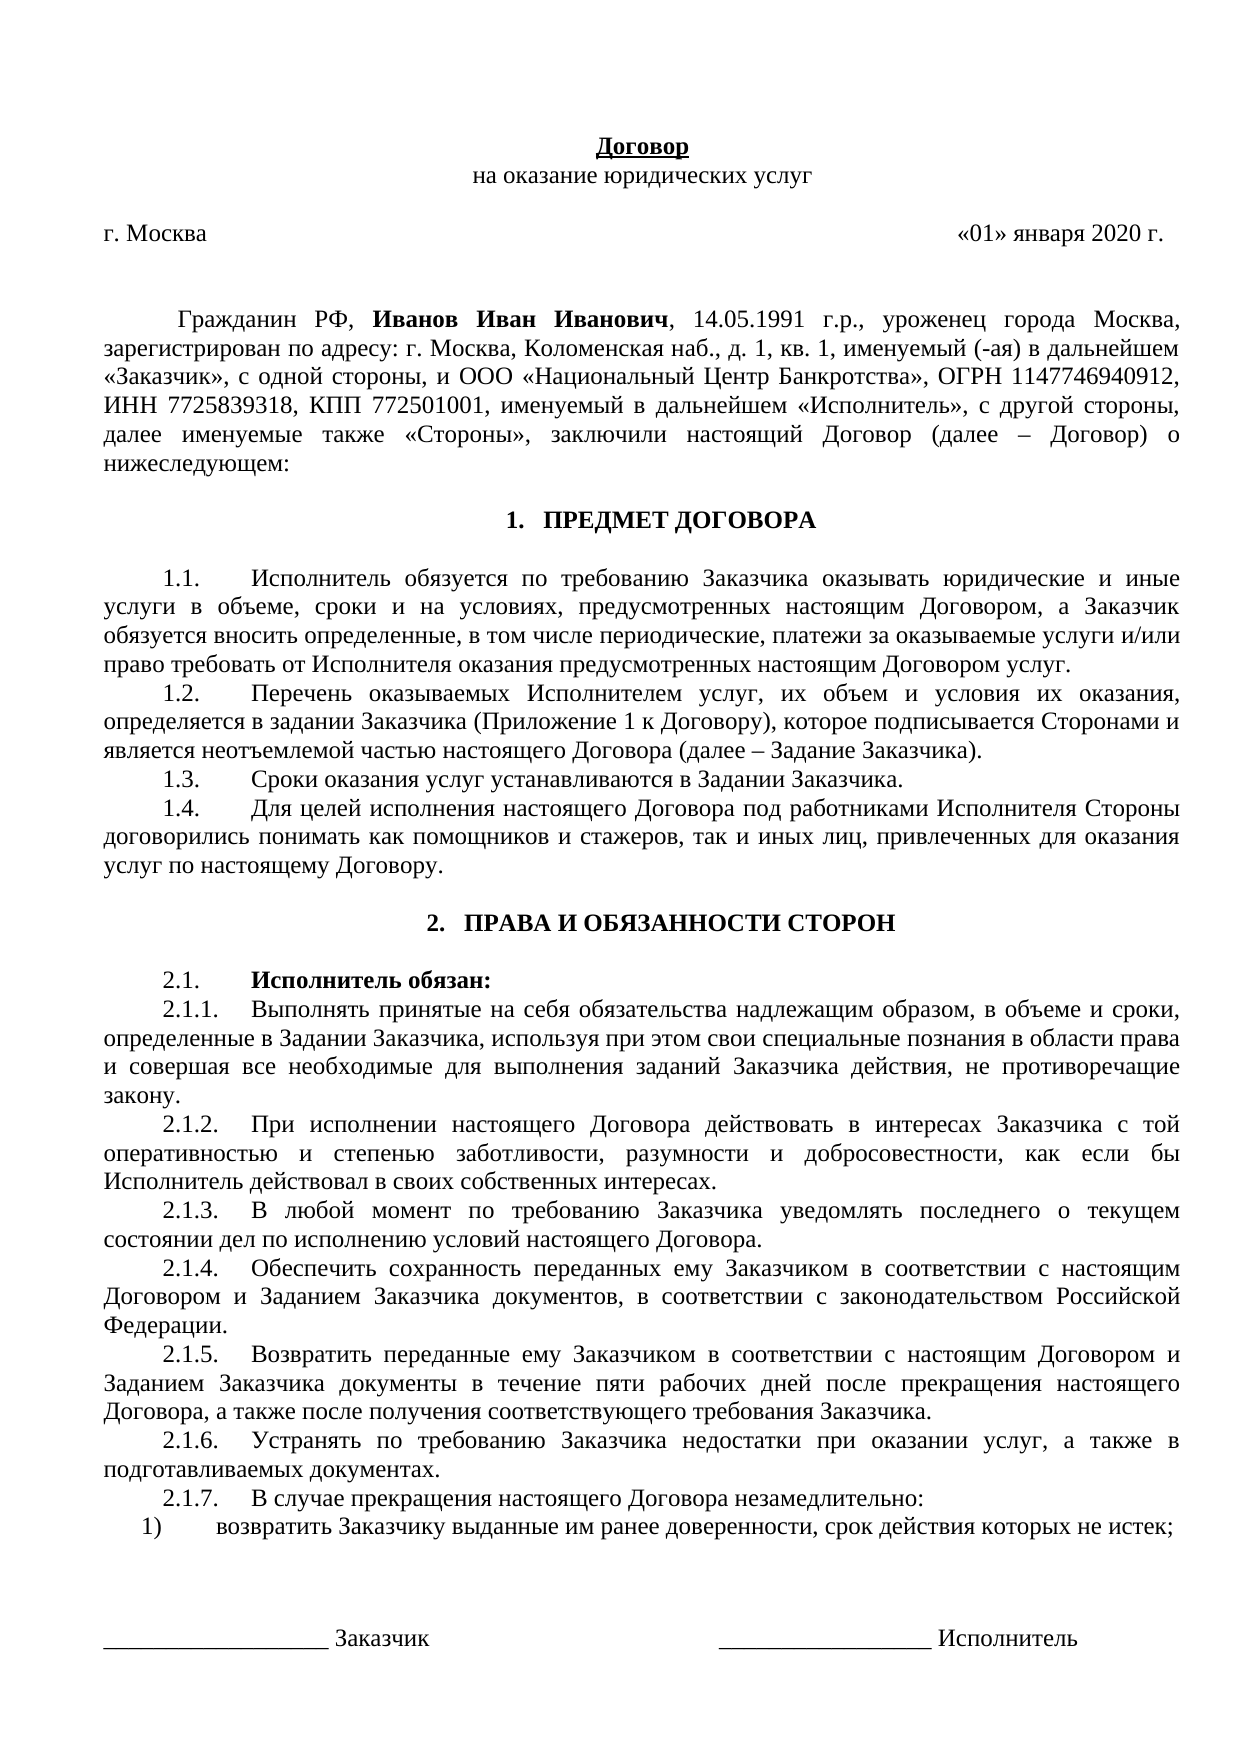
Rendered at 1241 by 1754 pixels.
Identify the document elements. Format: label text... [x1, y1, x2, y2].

list возвратить Заказчику выданные им ранее доверенности, срок действия которых не истек; [141, 1511, 1181, 1540]
text Договор [103, 131, 1181, 160]
list Исполнитель обязуется по требованию Заказчика оказывать юридические и иные услуги в объеме, сроки и на условиях, предусмотренных настоящим Договором, а Заказчик обязуется вносить определенные, в том числе периодические, платежи за оказываемые услуги и/или право требовать от Исполнителя оказания предусмотренных настоящим Договором услуг. [103, 563, 1181, 678]
list ПРЕДМЕТ ДОГОВОРА [141, 505, 1181, 534]
text Гражданин РФ, Иванов Иван Иванович, 14.05.1991 г.р., уроженец города Москва, зарегистрирован по адресу: г. Москва, Коломенская наб., д. 1, кв. 1, именуемый (-ая) в дальнейшем «Заказчик», с одной стороны, и ООО «Национальный Центр Банкротства», ОГРН 1147746940912, ИНН 7725839318, КПП 772501001, именуемый в дальнейшем «Исполнитель», с другой стороны, далее именуемые также «Стороны», заключили настоящий Договор (далее – Договор) о нижеследующем: [103, 304, 1181, 476]
list Устранять по требованию Заказчика недостатки при оказании услуг, а также в подготавливаемых документах. [103, 1425, 1181, 1483]
list ПРАВА И ОБЯЗАННОСТИ СТОРОН [141, 908, 1181, 936]
list В случае прекращения настоящего Договора незамедлительно: [103, 1483, 1181, 1511]
list Сроки оказания услуг устанавливаются в Задании Заказчика. [103, 764, 1181, 793]
list Обеспечить сохранность переданных ему Заказчиком в соответствии с настоящим Договором и Заданием Заказчика документов, в соответствии с законодательством Российской Федерации. [103, 1253, 1181, 1339]
list При исполнении настоящего Договора действовать в интересах Заказчика с той оперативностью и степенью заботливости, разумности и добросовестности, как если бы Исполнитель действовал в своих собственных интересах. [103, 1109, 1181, 1195]
list Исполнитель обязан: [141, 965, 1181, 994]
text на оказание юридических услуг [103, 160, 1181, 189]
text г. Москва «01» января 2020 г. [103, 218, 1181, 246]
list Для целей исполнения настоящего Договора под работниками Исполнителя Стороны договорились понимать как помощников и стажеров, так и иных лиц, привлеченных для оказания услуг по настоящему Договору. [103, 793, 1181, 879]
list Перечень оказываемых Исполнителем услуг, их объем и условия их оказания, определяется в задании Заказчика (Приложение 1 к Договору), которое подписывается Сторонами и является неотъемлемой частью настоящего Договора (далее – Задание Заказчика). [103, 678, 1181, 764]
list Возвратить переданные ему Заказчиком в соответствии с настоящим Договором и Заданием Заказчика документы в течение пяти рабочих дней после прекращения настоящего Договора, а также после получения соответствующего требования Заказчика. [103, 1339, 1181, 1425]
list Выполнять принятые на себя обязательства надлежащим образом, в объеме и сроки, определенные в Задании Заказчика, используя при этом свои специальные познания в области права и совершая все необходимые для выполнения заданий Заказчика действия, не противоречащие закону. [103, 994, 1181, 1109]
list В любой момент по требованию Заказчика уведомлять последнего о текущем состоянии дел по исполнению условий настоящего Договора. [103, 1195, 1181, 1253]
